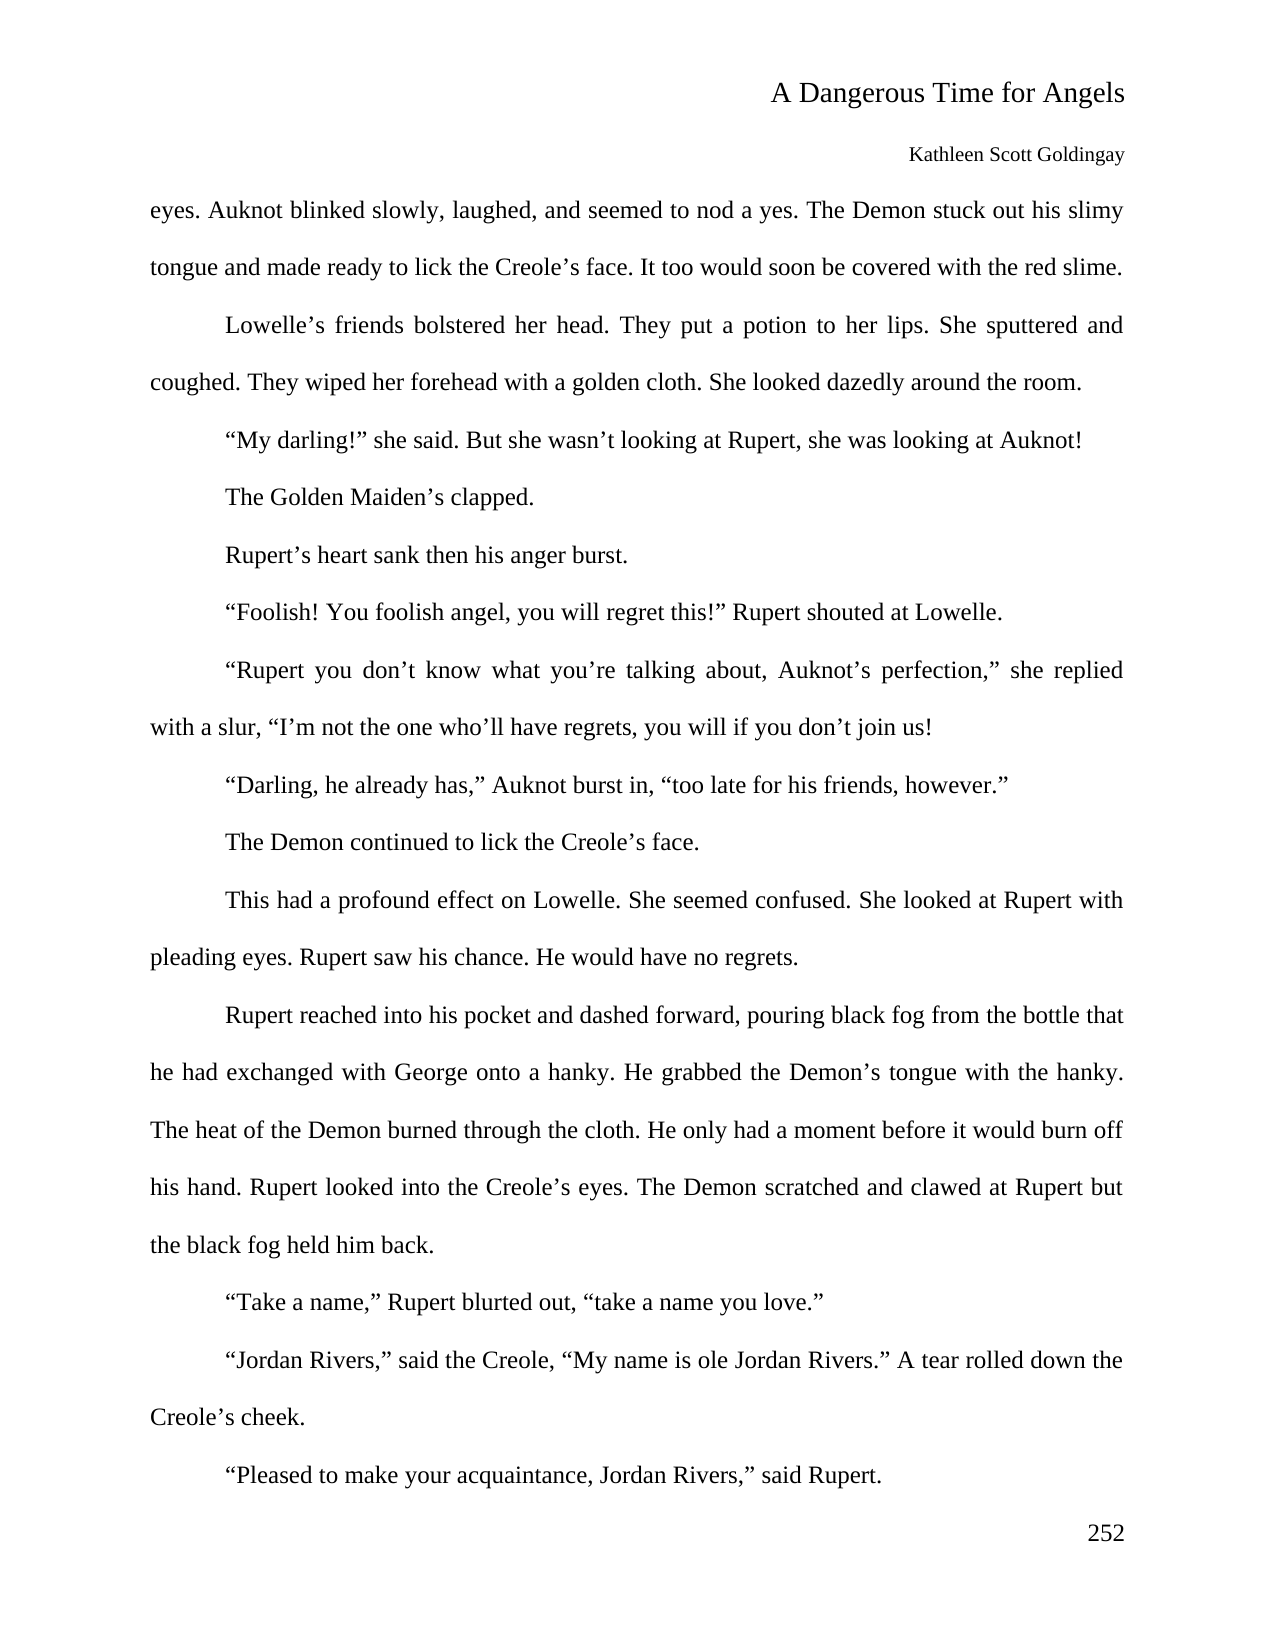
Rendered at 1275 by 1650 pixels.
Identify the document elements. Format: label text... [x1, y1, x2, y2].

text “Foolish! You foolish angel, you will regret this!” Rupert shouted at Lowelle. [150, 597, 1125, 626]
text Rupert reached into his pocket and dashed forward, pouring black fog from the bottle that he had exchanged with George onto a hanky. He grabbed the Demon’s tongue with the hanky. The heat of the Demon burned through the cloth. He only had a moment before it would burn off his hand. Rupert looked into the Creole’s eyes. The Demon scratched and clawed at Rupert but the black fog held him back. [150, 1000, 1125, 1258]
text The Demon continued to lick the Creole’s face. [150, 827, 1125, 856]
text Lowelle’s friends bolstered her head. They put a potion to her lips. She sputtered and coughed. They wiped her forehead with a golden cloth. She looked dazedly around the room. [150, 310, 1125, 396]
text “Take a name,” Rupert blurted out, “take a name you love.” [150, 1287, 1125, 1316]
text “Rupert you don’t know what you’re talking about, Auknot’s perfection,” she replied with a slur, “I’m not the one who’ll have regrets, you will if you don’t join us! [150, 655, 1125, 741]
text Rupert’s heart sank then his anger burst. [150, 540, 1125, 568]
text “Pleased to make your acquaintance, Jordan Rivers,” said Rupert. [150, 1460, 1125, 1488]
text “My darling!” she said. But she wasn’t looking at Rupert, she was looking at Auknot! [150, 425, 1125, 453]
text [150, 195, 1125, 281]
text This had a profound effect on Lowelle. She seemed confused. She looked at Rupert with pleading eyes. Rupert saw his chance. He would have no regrets. [150, 885, 1125, 971]
text “Jordan Rivers,” said the Creole, “My name is ole Jordan Rivers.” A tear rolled down the Creole’s cheek. [150, 1345, 1125, 1431]
text The Golden Maiden’s clapped. [150, 482, 1125, 511]
text “Darling, he already has,” Auknot burst in, “too late for his friends, however.” [150, 770, 1125, 798]
